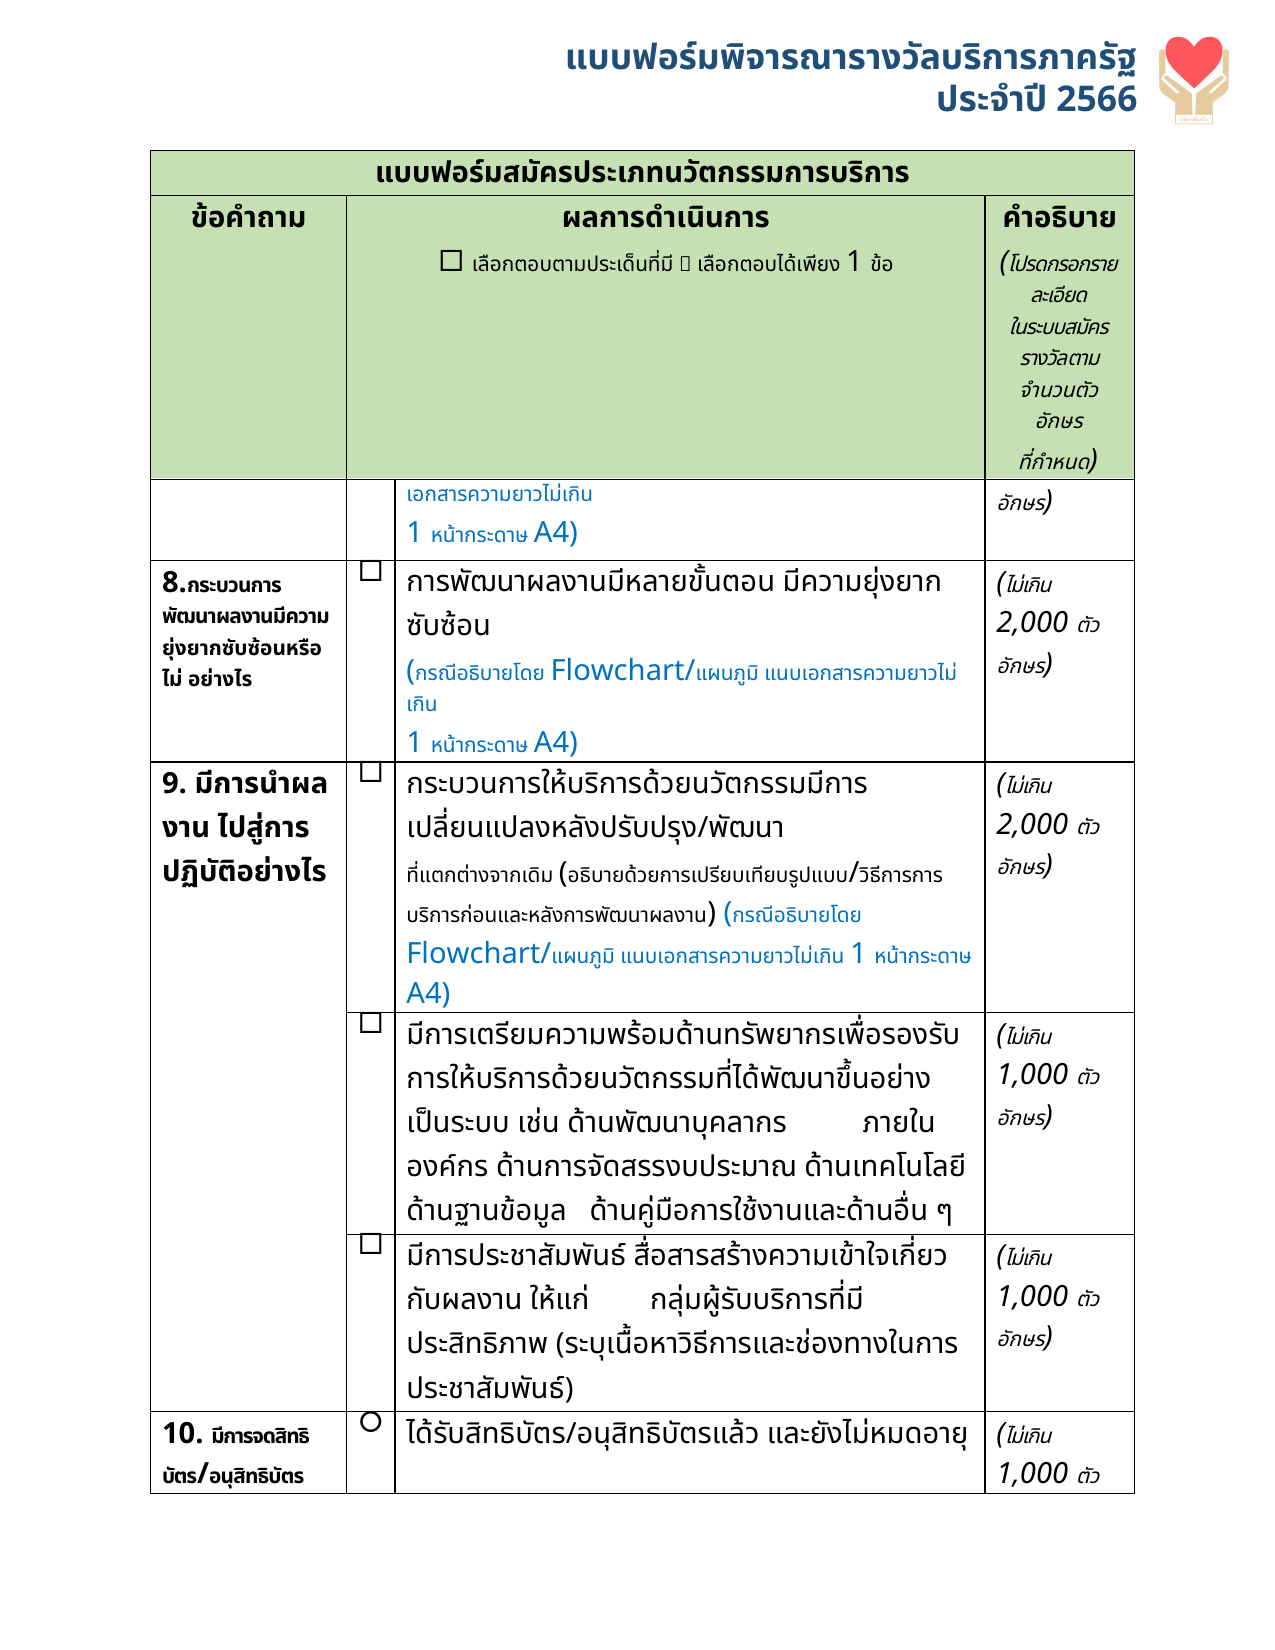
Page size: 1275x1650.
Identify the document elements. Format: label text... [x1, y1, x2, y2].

table_cell (ไม่เกิน 1,000 ตัวอักษร) [986, 1235, 1134, 1411]
table_cell [347, 561, 394, 761]
table_cell [347, 1013, 394, 1233]
table_cell ผลการดำเนินการ เลือกตอบตามประเด็นที่มี เลือกตอบได้เพียง 1 ข้อ [347, 196, 984, 478]
table_cell 10. มีการจดสิทธิบัตร/อนุสิทธิบัตรหรือไม่ อย่างไร (เลือกตอบได้เพียง 1 ข้อ) [151, 1412, 346, 1493]
table_cell (ไม่เกิน 2,000 ตัวอักษร) [986, 480, 1134, 560]
table_cell กระบวนการให้บริการด้วยนวัตกรรมมีการเปลี่ยนแปลงหลังปรับปรุง/พัฒนา ที่แตกต่างจากเดิม (อธิบายด้วยการเปรียบเทียบรูปแบบ/วิธีการการบริการก่อนและหลังการพัฒนาผลงาน) (กรณีอธิบายโดย Flowchart/แผนภูมิ แนบเอกสารความยาวไม่เกิน 1 หน้ากระดาษ A4) [396, 763, 984, 1012]
table_cell 9. มีการนำผลงาน ไปสู่การปฏิบัติอย่างไร [151, 763, 346, 1411]
table_cell 8.กระบวนการพัฒนาผลงานมีความยุ่งยากซับซ้อนหรือไม่ อย่างไร [151, 561, 346, 761]
table_cell คำอธิบาย (โปรดกรอกรายละเอียด ในระบบสมัครรางวัลตามจำนวนตัวอักษร ที่กำหนด) [986, 196, 1134, 478]
table_cell การพัฒนาผลงานมีหลายขั้นตอน มีความยุ่งยากซับซ้อน (กรณีอธิบายโดย Flowchart/แผนภูมิ แนบเอกสารความยาวไม่เกิน 1 หน้ากระดาษ A4) [396, 561, 984, 761]
table_cell [347, 1412, 394, 1493]
table_cell มีการเตรียมความพร้อมด้านทรัพยากรเพื่อรองรับการให้บริการด้วยนวัตกรรมที่ได้พัฒนาขึ้นอย่างเป็นระบบ เช่น ด้านพัฒนาบุคลากร ภายในองค์กร ด้านการจัดสรรงบประมาณ ด้านเทคโนโลยี ด้านฐานข้อมูล ด้านคู่มือการใช้งานและด้านอื่น ๆ [396, 1013, 984, 1233]
table_cell ได้รับสิทธิบัตร/อนุสิทธิบัตรแล้ว และยังไม่หมดอายุ (แนบหลักฐาน) แนบเอกสารหลักฐาน 1 หน้ากระดาษ A4 [396, 1412, 984, 1493]
table_cell [347, 480, 394, 560]
table_cell ข้อคำถาม [151, 196, 346, 478]
table_cell [347, 1235, 394, 1411]
table_header แบบฟอร์มสมัครประเภทนวัตกรรมการบริการ [151, 151, 1134, 195]
table_cell (ไม่เกิน 2,000 ตัวอักษร) [986, 561, 1134, 761]
table_cell (ไม่เกิน 1,000 ตัวอักษร) [986, 1013, 1134, 1233]
table_cell มีการประชาสัมพันธ์ สื่อสารสร้างความเข้าใจเกี่ยวกับผลงาน ให้แก่ กลุ่มผู้รับบริการที่มีประสิทธิภาพ (ระบุเนื้อหาวิธีการและช่องทางในการประชาสัมพันธ์) [396, 1235, 984, 1411]
table_cell [347, 763, 394, 1012]
table_cell (ไม่เกิน 1,000 ตัวอักษร) [986, 1412, 1134, 1493]
table_cell (ไม่เกิน 2,000 ตัวอักษร) [986, 763, 1134, 1012]
